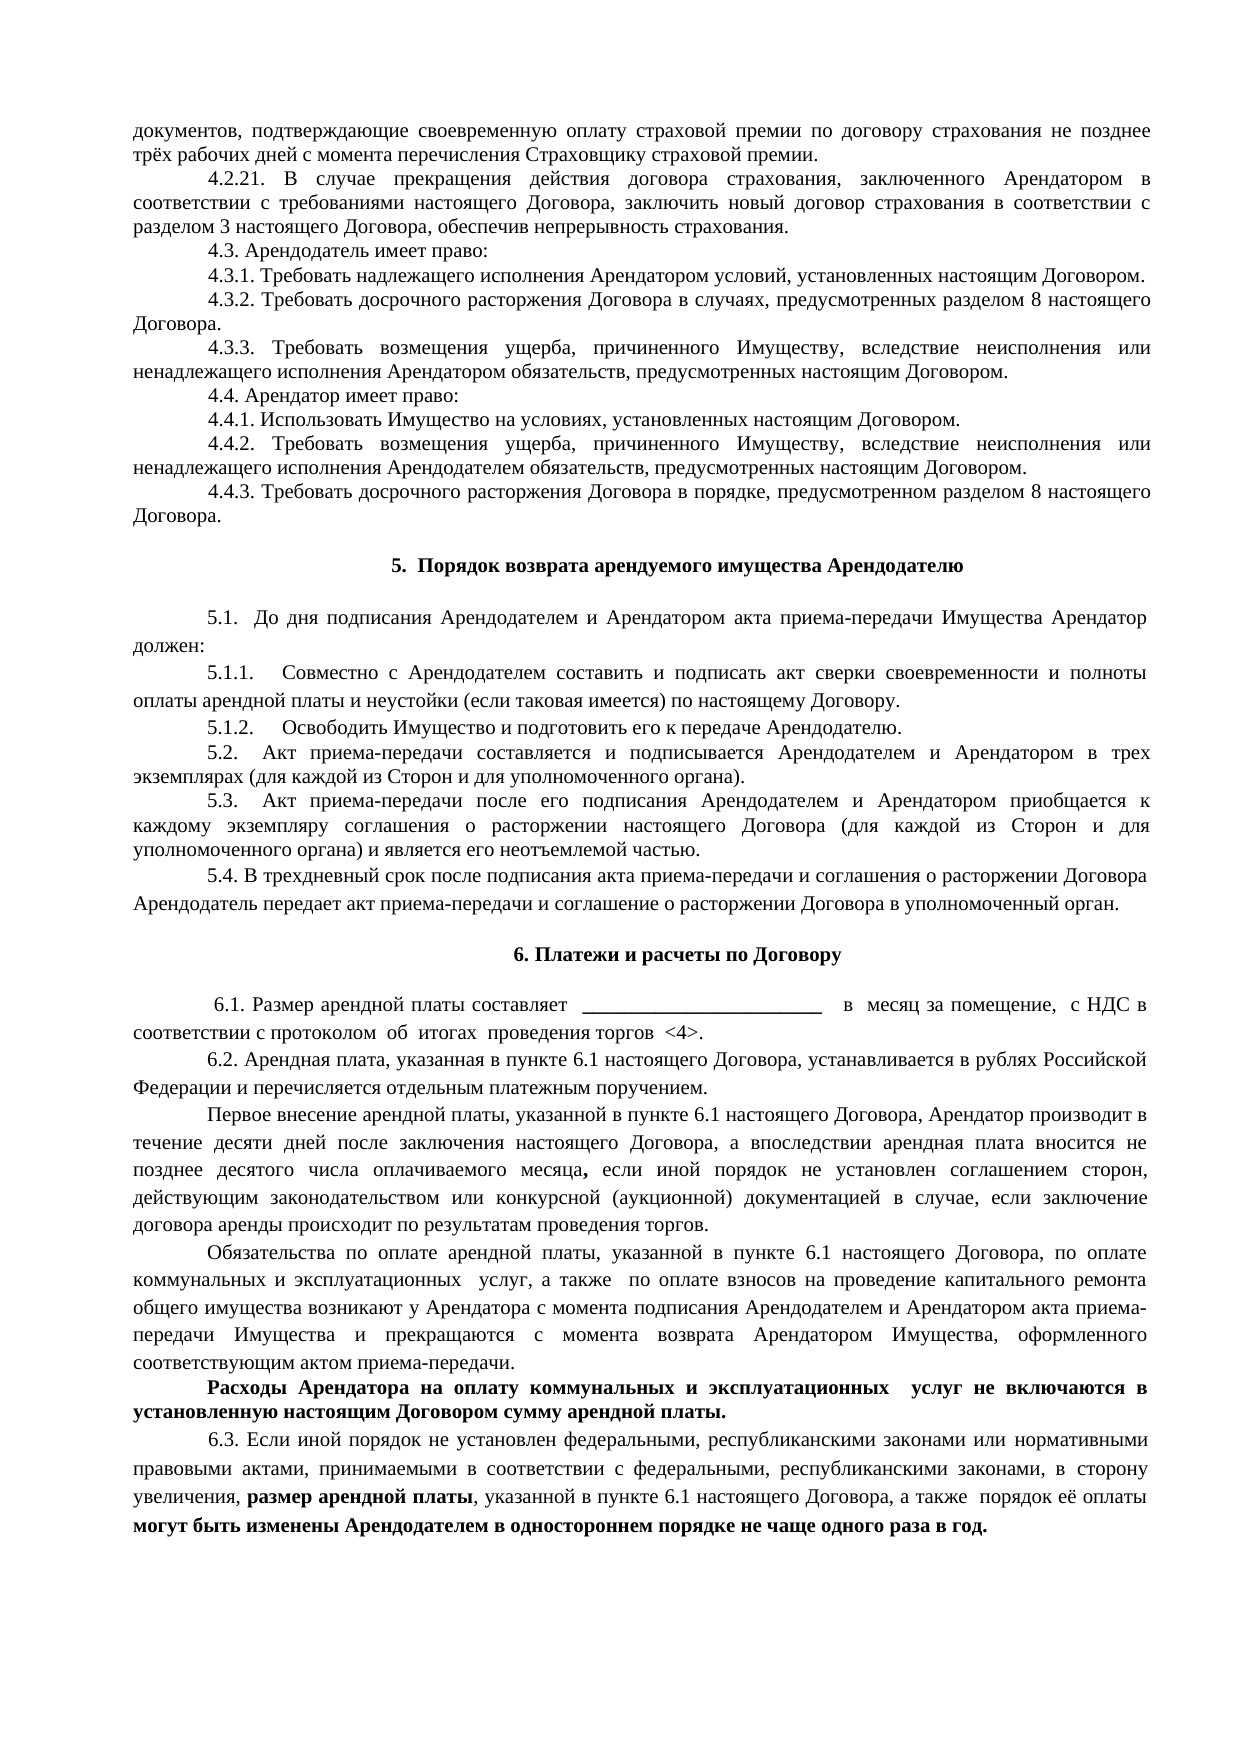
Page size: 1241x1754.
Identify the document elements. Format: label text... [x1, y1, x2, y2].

text 5.2. Акт приема-передачи составляется и подписывается Арендодателем и Арендатором в трех экземплярах (для каждой из Сторон и для уполномоченного органа). [133, 740, 1152, 788]
text 5.1.1. Совместно с Арендодателем составить и подписать акт сверки своевременности и полноты оплаты арендной платы и неустойки (если таковая имеется) по настоящему Договору. [133, 658, 1148, 713]
text Расходы Арендатора на оплату коммунальных и эксплуатационных услуг не включаются в установленную настоящим Договором сумму арендной платы. [133, 1375, 1148, 1423]
text 4.4.3. Требовать досрочного расторжения Договора в порядке, предусмотренном разделом 8 настоящего Договора. [133, 479, 1152, 527]
text Обязательства по оплате арендной платы, указанной в пункте 6.1 настоящего Договора, по оплате коммунальных и эксплуатационных услуг, а также по оплате взносов на проведение капитального ремонта общего имущества возникают у Арендатора с момента подписания Арендодателем и Арендатором акта приема-передачи Имущества и прекращаются с момента возврата Арендатором Имущества, оформленного соответствующим актом приема-передачи. [133, 1237, 1148, 1375]
text 5.3. Акт приема-передачи после его подписания Арендодателем и Арендатором приобщается к каждому экземпляру соглашения о расторжении настоящего Договора (для каждой из Сторон и для уполномоченного органа) и является его неотъемлемой частью. [133, 788, 1152, 861]
text 6.1. Размер арендной платы составляет _______________________ в месяц за помещение, с НДС в соответствии с протоколом об итогах проведения торгов <4>. [133, 990, 1148, 1045]
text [133, 118, 1152, 166]
text 4.2.21. В случае прекращения действия договора страхования, заключенного Арендатором в соответствии с требованиями настоящего Договора, заключить новый договор страхования в соответствии с разделом 3 настоящего Договора, обеспечив непрерывность страхования. [133, 166, 1152, 238]
text 4.3. Арендодатель имеет право: [133, 238, 1152, 262]
text 5.4. В трехдневный срок после подписания акта приема-передачи и соглашения о расторжении Договора Арендодатель передает акт приема-передачи и соглашение о расторжении Договора в уполномоченный орган. [133, 861, 1148, 916]
text 5.1. До дня подписания Арендодателем и Арендатором акта приема-передачи Имущества Арендатор должен: [133, 603, 1148, 658]
text 4.3.1. Требовать надлежащего исполнения Арендатором условий, установленных настоящим Договором. [133, 262, 1152, 287]
text 6. Платежи и расчеты по Договору [133, 942, 1148, 966]
text 5. Порядок возврата арендуемого имущества Арендодателю [133, 553, 1148, 577]
text 4.4.2. Требовать возмещения ущерба, причиненного Имуществу, вследствие неисполнения или ненадлежащего исполнения Арендодателем обязательств, предусмотренных настоящим Договором. [133, 431, 1152, 479]
text 4.3.2. Требовать досрочного расторжения Договора в случаях, предусмотренных разделом 8 настоящего Договора. [133, 287, 1152, 335]
text 5.1.2. Освободить Имущество и подготовить его к передаче Арендодателю. [133, 713, 1148, 740]
text 6.2. Арендная плата, указанная в пункте 6.1 настоящего Договора, устанавливается в рублях Российской Федерации и перечисляется отдельным платежным поручением. [133, 1045, 1148, 1100]
text 4.4. Арендатор имеет право: [133, 383, 1152, 407]
text 6.3. Если иной порядок не установлен федеральными, республиканскими законами или нормативными правовыми актами, принимаемыми в соответствии с федеральными, республиканскими законами, в сторону увеличения, размер арендной платы, указанной в пункте 6.1 настоящего Договора, а также порядок её оплаты могут быть изменены Арендодателем в одностороннем порядке не чаще одного раза в год. [133, 1423, 1148, 1539]
text Первое внесение арендной платы, указанной в пункте 6.1 настоящего Договора, Арендатор производит в течение десяти дней после заключения настоящего Договора, а впоследствии арендная плата вносится не позднее десятого числа оплачиваемого месяца, если иной порядок не установлен соглашением сторон, действующим законодательством или конкурсной (аукционной) документацией в случае, если заключение договора аренды происходит по результатам проведения торгов. [133, 1100, 1148, 1237]
text 4.4.1. Использовать Имущество на условиях, установленных настоящим Договором. [133, 407, 1152, 431]
text 4.3.3. Требовать возмещения ущерба, причиненного Имуществу, вследствие неисполнения или ненадлежащего исполнения Арендатором обязательств, предусмотренных настоящим Договором. [133, 335, 1152, 383]
